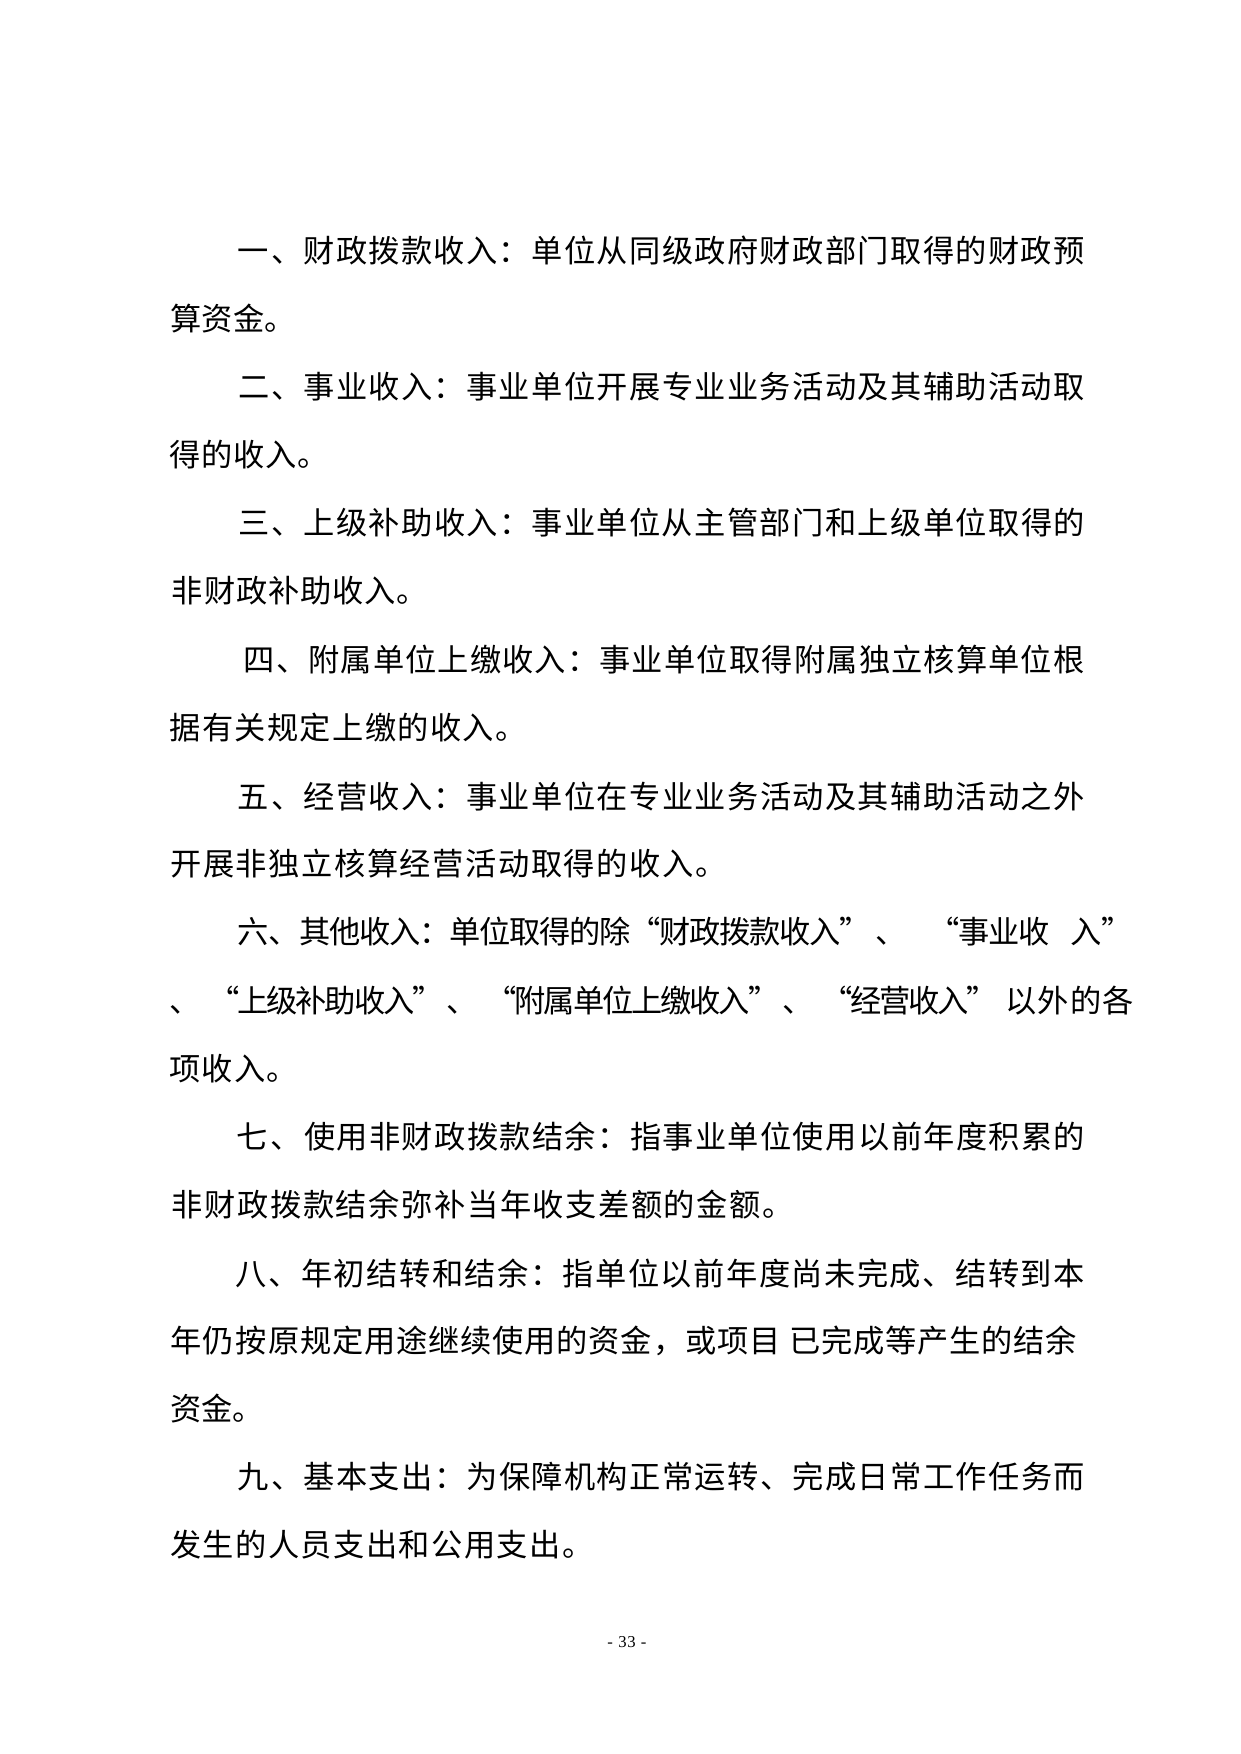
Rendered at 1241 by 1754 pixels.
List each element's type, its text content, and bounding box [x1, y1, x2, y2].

text 一、财政拨款收入：单位从同级政府财政部门取得的财政预 算资金。 [170, 226, 1086, 339]
text 九、基本支出：为保障机构正常运转、完成日常工作任务而 发生的人员支出和公用支出。 [170, 1452, 1086, 1566]
text 四、附属单位上缴收入：事业单位取得附属独立核算单位根 据有关规定上缴的收入。 [169, 635, 1086, 748]
text 七、使用非财政拨款结余：指事业单位使用以前年度积累的 非财政拨款结余弥补当年收支差额的金额。 [172, 1113, 1087, 1226]
text 五、经营收入：事业单位在专业业务活动及其辅助活动之外 开展非独立核算经营活动取得的收入。 [170, 772, 1086, 885]
text 三、上级补助收入：事业单位从主管部门和上级单位取得的 非财政补助收入。 [172, 498, 1086, 612]
text 八、年初结转和结余：指单位以前年度尚未完成、结转到本 年仍按原规定用途继续使用的资金，或项目 已完成等产生的结余 资金。 [170, 1249, 1087, 1429]
text 二、事业收入：事业单位开展专业业务活动及其辅助活动取 得的收入。 [169, 363, 1086, 476]
text 六、其他收入：单位取得的除“财政拨款收入” 、 “事业收 入” 、 “上级补助收入” 、 “附属单位上缴收入” 、 “经营收入” 以外的各项收入。 [169, 908, 1134, 1089]
